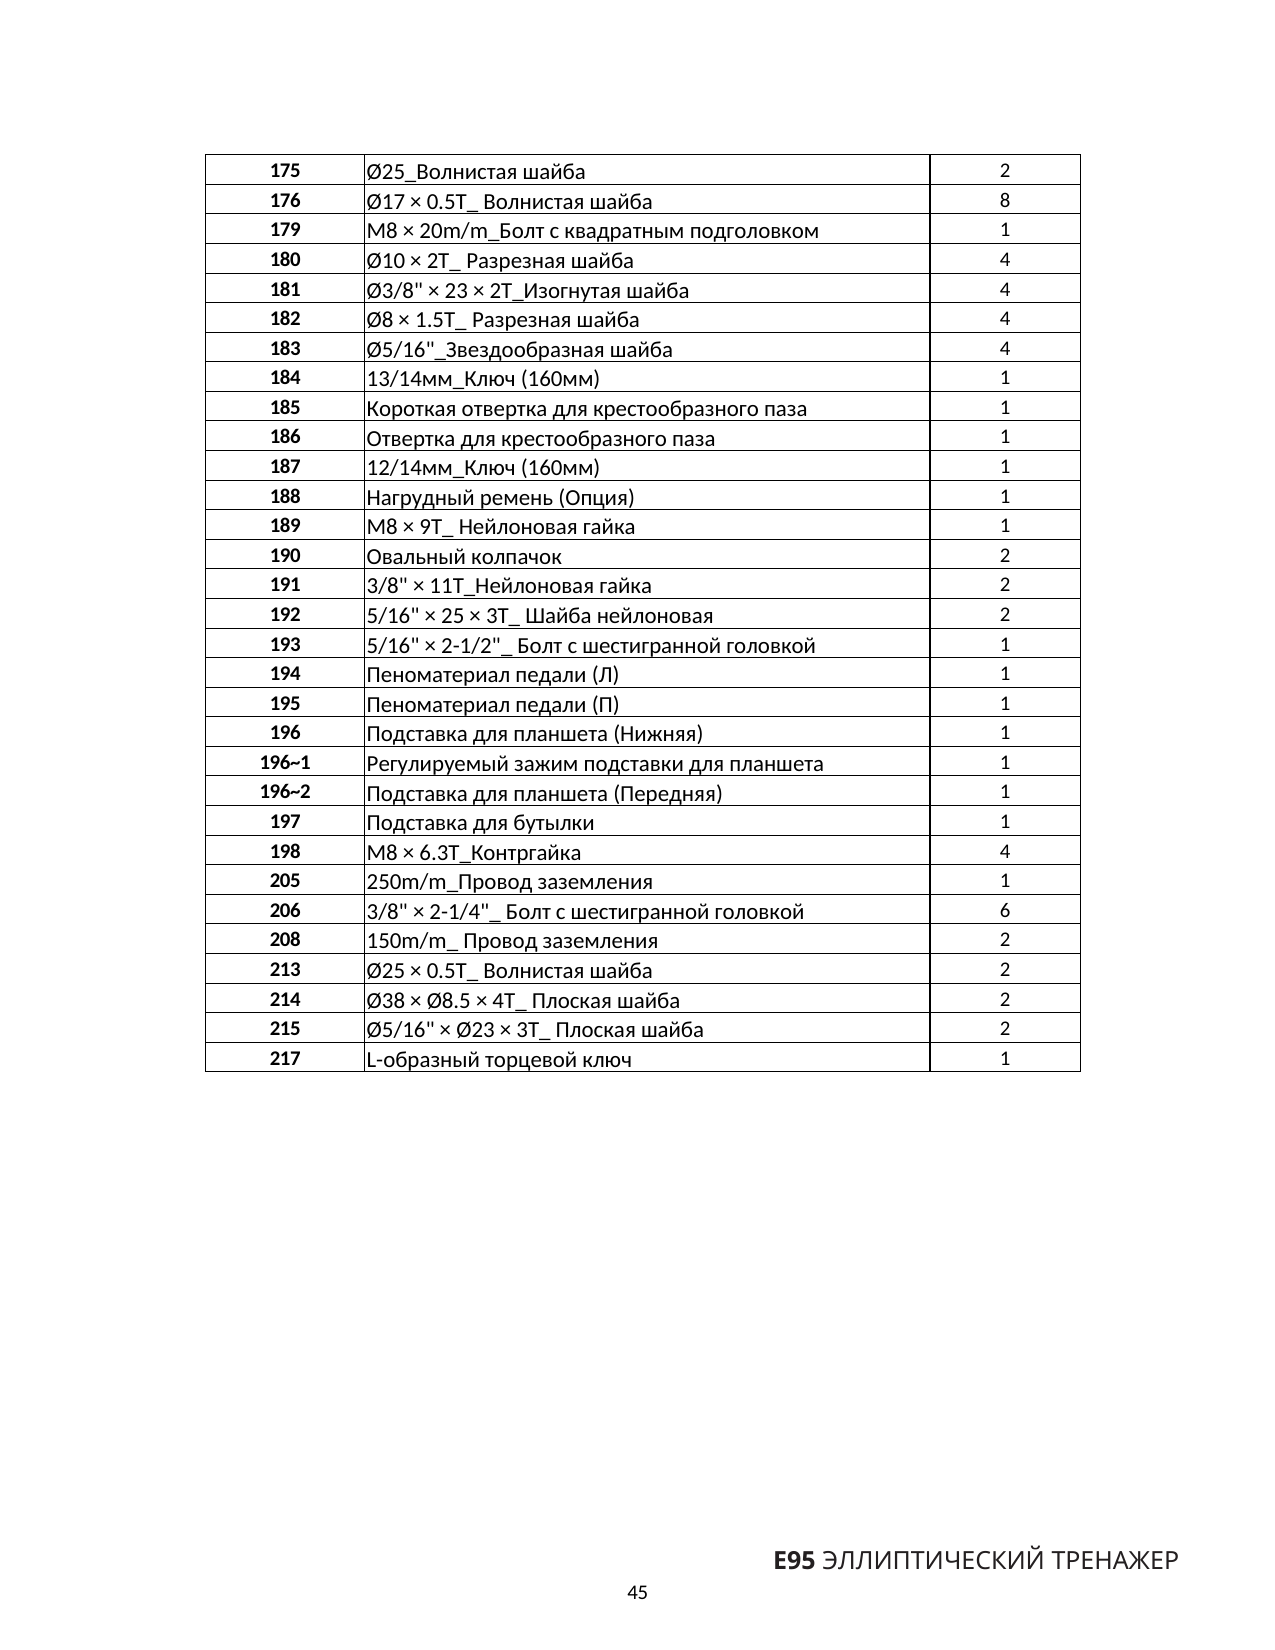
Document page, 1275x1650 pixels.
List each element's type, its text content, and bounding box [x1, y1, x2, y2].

table_cell 150m/m_ Провод заземления [365, 924, 929, 953]
table_cell 184 [206, 362, 364, 391]
table_cell M8 × 6.3T_Контргайка [365, 836, 929, 864]
table_cell 5/16" × 25 × 3T_ Шайба нейлоновая [365, 599, 929, 627]
table_cell 2 [931, 954, 1080, 982]
table_cell 4 [931, 274, 1080, 302]
table_cell 189 [206, 510, 364, 539]
table_cell 194 [206, 658, 364, 687]
table_cell 188 [206, 481, 364, 509]
table_cell 195 [206, 688, 364, 716]
table_cell 1 [931, 421, 1080, 450]
table_cell 2 [931, 984, 1080, 1012]
table_cell 176 [206, 185, 364, 213]
table_cell 1 [931, 629, 1080, 657]
table_cell Овальный колпачок [365, 540, 929, 568]
table_cell Ø5/16" × Ø23 × 3T_ Плоская шайба [365, 1013, 929, 1042]
table_cell 175 [206, 155, 364, 184]
table_cell 198 [206, 836, 364, 864]
table_cell Ø3/8" × 23 × 2T_Изогнутая шайба [365, 274, 929, 302]
table_cell Отвертка для крестообразного паза [365, 421, 929, 450]
table_cell 8 [931, 185, 1080, 213]
table_cell 1 [931, 451, 1080, 479]
table_cell 1 [931, 1043, 1080, 1071]
table_cell 186 [206, 421, 364, 450]
table_cell 2 [931, 599, 1080, 627]
table_cell Ø25 × 0.5T_ Волнистая шайба [365, 954, 929, 982]
table_cell 2 [931, 155, 1080, 184]
table_cell Ø8 × 1.5T_ Разрезная шайба [365, 303, 929, 332]
table_cell 185 [206, 392, 364, 420]
table_cell 2 [931, 924, 1080, 953]
table_cell 179 [206, 214, 364, 243]
table_cell 3/8" × 11T_Нейлоновая гайка [365, 569, 929, 598]
table_cell Пеноматериал педали (Л) [365, 658, 929, 687]
table_cell 3/8" × 2-1/4"_ Болт с шестигранной головкой [365, 895, 929, 923]
table_cell 1 [931, 510, 1080, 539]
table_cell 250m/m_Провод заземления [365, 865, 929, 894]
table_cell 197 [206, 806, 364, 834]
table_cell Ø25_Волнистая шайба [365, 155, 929, 184]
table_cell M8 × 20m/m_Болт с квадратным подголовком [365, 214, 929, 243]
table_cell 4 [931, 836, 1080, 864]
table_cell 187 [206, 451, 364, 479]
table_cell 1 [931, 392, 1080, 420]
table_cell 4 [931, 333, 1080, 361]
table_cell 5/16" × 2-1/2"_ Болт с шестигранной головкой [365, 629, 929, 657]
table_cell 191 [206, 569, 364, 598]
table_cell Подставка для бутылки [365, 806, 929, 834]
table_cell 2 [931, 540, 1080, 568]
table_cell L-образный торцевой ключ [365, 1043, 929, 1071]
table_cell 12/14мм_Ключ (160мм) [365, 451, 929, 479]
table_cell 182 [206, 303, 364, 332]
table_cell 196~1 [206, 747, 364, 775]
table_cell Подставка для планшета (Нижняя) [365, 717, 929, 746]
table_cell 4 [931, 303, 1080, 332]
table_cell 213 [206, 954, 364, 982]
table_cell 193 [206, 629, 364, 657]
table_cell 2 [931, 1013, 1080, 1042]
table_cell 1 [931, 658, 1080, 687]
table_cell Ø10 × 2T_ Разрезная шайба [365, 244, 929, 272]
table_cell 1 [931, 747, 1080, 775]
table_cell 206 [206, 895, 364, 923]
table_cell 1 [931, 806, 1080, 834]
table_cell 196~2 [206, 776, 364, 805]
table_cell 190 [206, 540, 364, 568]
table_cell 1 [931, 776, 1080, 805]
table_cell 217 [206, 1043, 364, 1071]
table_cell Подставка для планшета (Передняя) [365, 776, 929, 805]
table_cell 214 [206, 984, 364, 1012]
table_cell 208 [206, 924, 364, 953]
table_cell 1 [931, 717, 1080, 746]
table_cell 180 [206, 244, 364, 272]
table_cell Ø38 × Ø8.5 × 4T_ Плоская шайба [365, 984, 929, 1012]
table_cell 6 [931, 895, 1080, 923]
table_cell 1 [931, 481, 1080, 509]
table_cell 4 [931, 244, 1080, 272]
table_cell 1 [931, 688, 1080, 716]
table_cell 192 [206, 599, 364, 627]
table_cell 1 [931, 214, 1080, 243]
table_cell 2 [931, 569, 1080, 598]
table_cell 13/14мм_Ключ (160мм) [365, 362, 929, 391]
table_cell 1 [931, 865, 1080, 894]
table_cell 215 [206, 1013, 364, 1042]
table_cell Регулируемый зажим подставки для планшета [365, 747, 929, 775]
table_cell 181 [206, 274, 364, 302]
table_cell Ø17 × 0.5T_ Волнистая шайба [365, 185, 929, 213]
table_cell M8 × 9T_ Нейлоновая гайка [365, 510, 929, 539]
table_cell Ø5/16"_Звездообразная шайба [365, 333, 929, 361]
table_cell 196 [206, 717, 364, 746]
table_cell 1 [931, 362, 1080, 391]
table_cell Пеноматериал педали (П) [365, 688, 929, 716]
table_cell 205 [206, 865, 364, 894]
table_cell Короткая отвертка для крестообразного паза [365, 392, 929, 420]
table_cell 183 [206, 333, 364, 361]
table_cell Нагрудный ремень (Опция) [365, 481, 929, 509]
